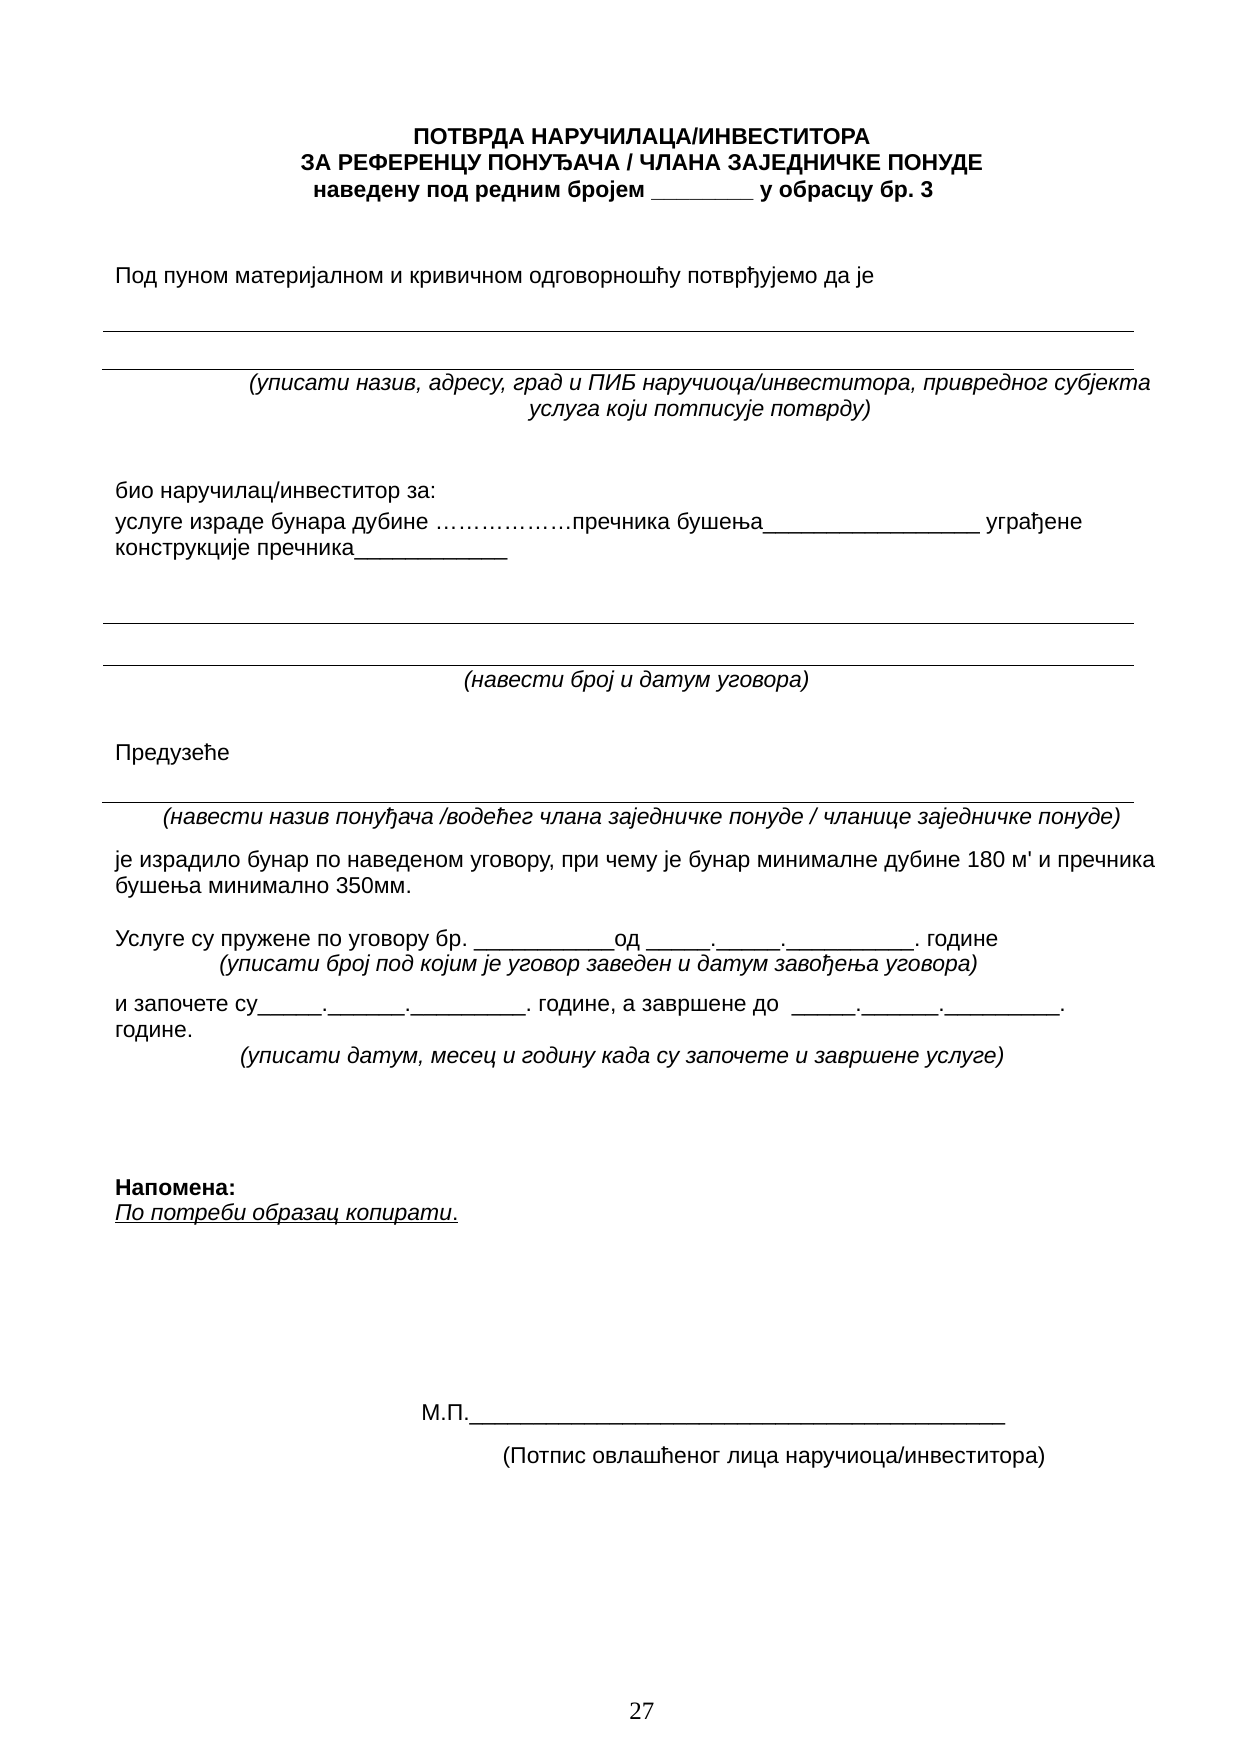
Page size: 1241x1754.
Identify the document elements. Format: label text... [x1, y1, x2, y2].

text ПОТВРДА НАРУЧИЛАЦА/ИНВЕСТИТОРА [114, 123, 1169, 149]
text Под пуном материјалном и кривичном одговорношћу потврђујемо да је [115, 262, 1169, 288]
text (навести број и датум уговора) [114, 666, 1159, 692]
text (уписати назив, адресу, град и ПИБ наручиоца/инвеститора, привредног субјекта услуга који потписује потврду) [248, 370, 1152, 422]
text био наручилац/инвеститор за: [115, 477, 1169, 504]
text ЗА РЕФЕРЕНЦУ ПОНУЂАЧА / ЧЛАНА ЗАЈЕДНИЧКЕ ПОНУДЕ [114, 149, 1169, 176]
text Напомена: [115, 1174, 1169, 1200]
text М.П.__________________________________________ [421, 1399, 1169, 1426]
text (навести назив понуђача /водећег члана заједничке понуде / чланице заједничке понуде) [114, 803, 1169, 829]
text (уписати број под којим је уговор заведен и датум завођења уговора) [219, 951, 1169, 977]
list започете су_____.______._________. године, а завршене до _____.______._________. [114, 990, 1169, 1016]
text Предузеће [115, 739, 1169, 765]
text (Потпис овлашћеног лица наручиоца/инвеститора) [502, 1442, 1169, 1469]
text По потреби образац копирати. [115, 1200, 1169, 1226]
text (уписати датум, месец и годину када су започете и завршене услуге) [240, 1042, 1169, 1068]
text Услуге су пружене по уговору бр. ___________од _____._____.__________. године [115, 925, 1169, 951]
text је израдило бунар по наведеном уговору, при чему је бунар минималне дубине 180 м' и пречника бушења минимално 350мм. [115, 847, 1169, 898]
text услуге израде бунара дубине ………………пречника бушења_________________ уграђене конструкције пречника____________ [115, 508, 1169, 560]
text наведену под редним бројем ________ у обрасцу бр. 3 [313, 176, 1169, 202]
text године. [115, 1016, 1169, 1042]
